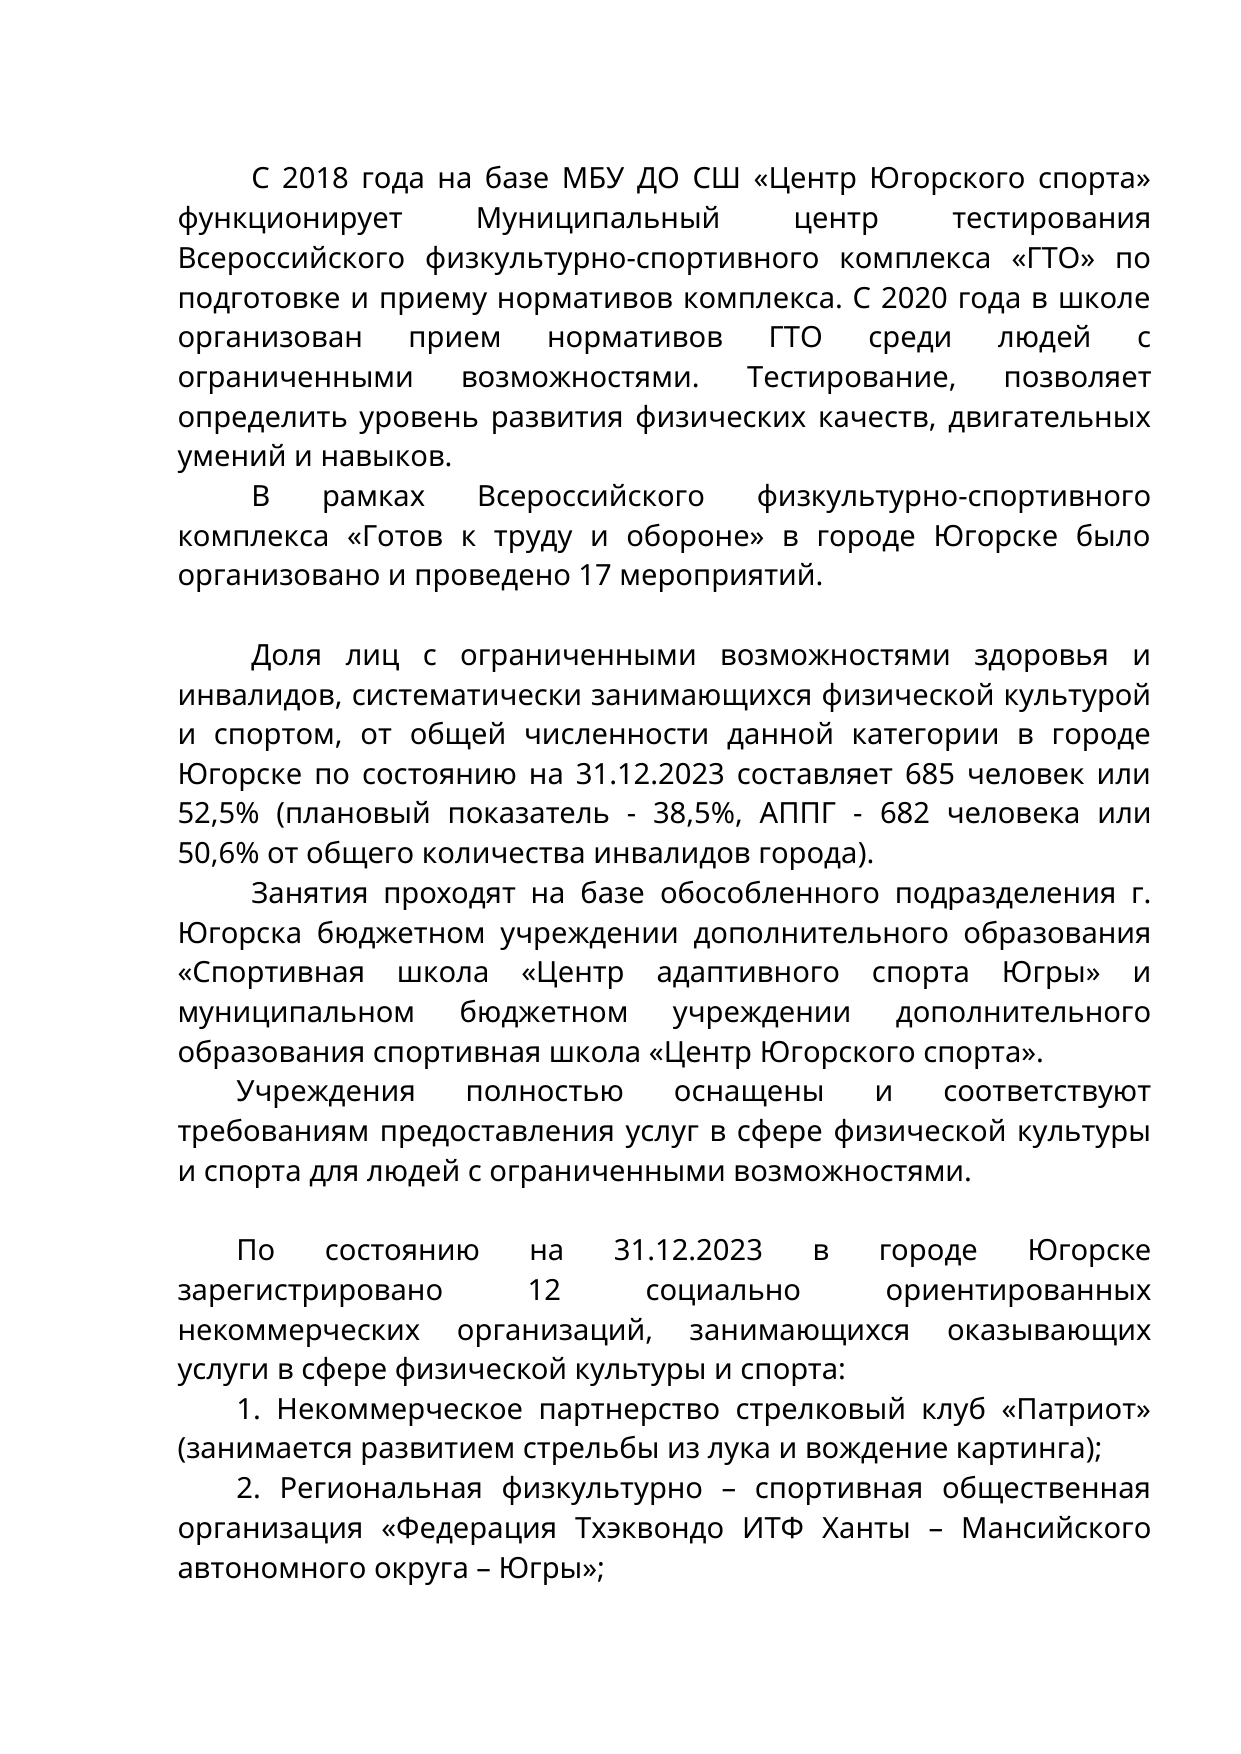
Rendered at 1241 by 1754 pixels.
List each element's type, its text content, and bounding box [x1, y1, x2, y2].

list Доля лиц с ограниченными возможностями здоровья и инвалидов, систематически занимающихся физической культурой и спортом, от общей численности данной категории в городе Югорске по состоянию на 31.12.2023 составляет 685 человек или 52,5% (плановый показатель - 38,5%, АППГ - 682 человека или 50,6% от общего количества инвалидов города). [177, 634, 1152, 872]
text 2. Региональная физкультурно – спортивная общественная организация «Федерация Тхэквондо ИТФ Ханты – Мансийского автономного округа – Югры»; [177, 1467, 1152, 1587]
text Учреждения полностью оснащены и соответствуют требованиям предоставления услуг в сфере физической культуры и спорта для людей с ограниченными возможностями. [177, 1071, 1152, 1190]
text 1. Некоммерческое партнерство стрелковый клуб «Патриот» (занимается развитием стрельбы из лука и вождение картинга); [177, 1388, 1152, 1467]
text С 2018 года на базе МБУ ДО СШ «Центр Югорского спорта» функционирует Муниципальный центр тестирования Всероссийского физкультурно-спортивного комплекса «ГТО» по подготовке и приему нормативов комплекса. С 2020 года в школе организован прием нормативов ГТО среди людей с ограниченными возможностями. Тестирование, позволяет определить уровень развития физических качеств, двигательных умений и навыков. [177, 356, 1152, 475]
list Занятия проходят на базе обособленного подразделения г. Югорска бюджетном учреждении дополнительного образования «Спортивная школа «Центр адаптивного спорта Югры» и муниципальном бюджетном учреждении дополнительного образования спортивная школа «Центр Югорского спорта». [177, 872, 1152, 1071]
text С 2018 года на базе МБУ ДО СШ «Центр Югорского спорта» функционирует Муниципальный центр тестирования Всероссийского физкультурно-спортивного комплекса «ГТО» по подготовке и приему нормативов комплекса. С 2020 года в школе организован прием нормативов ГТО среди людей с ограниченными возможностями. Тестирование, позволяет определить уровень развития физических качеств, двигательных умений и навыков. [177, 158, 1152, 198]
list По состоянию на 31.12.2023 в городе Югорске зарегистрировано 12 социально ориентированных некоммерческих организаций, занимающихся оказывающих услуги в сфере физической культуры и спорта: [177, 1229, 1152, 1388]
text В рамках Всероссийского физкультурно-спортивного комплекса «Готов к труду и обороне» в городе Югорске было организовано и проведено 17 мероприятий. [177, 475, 1152, 594]
